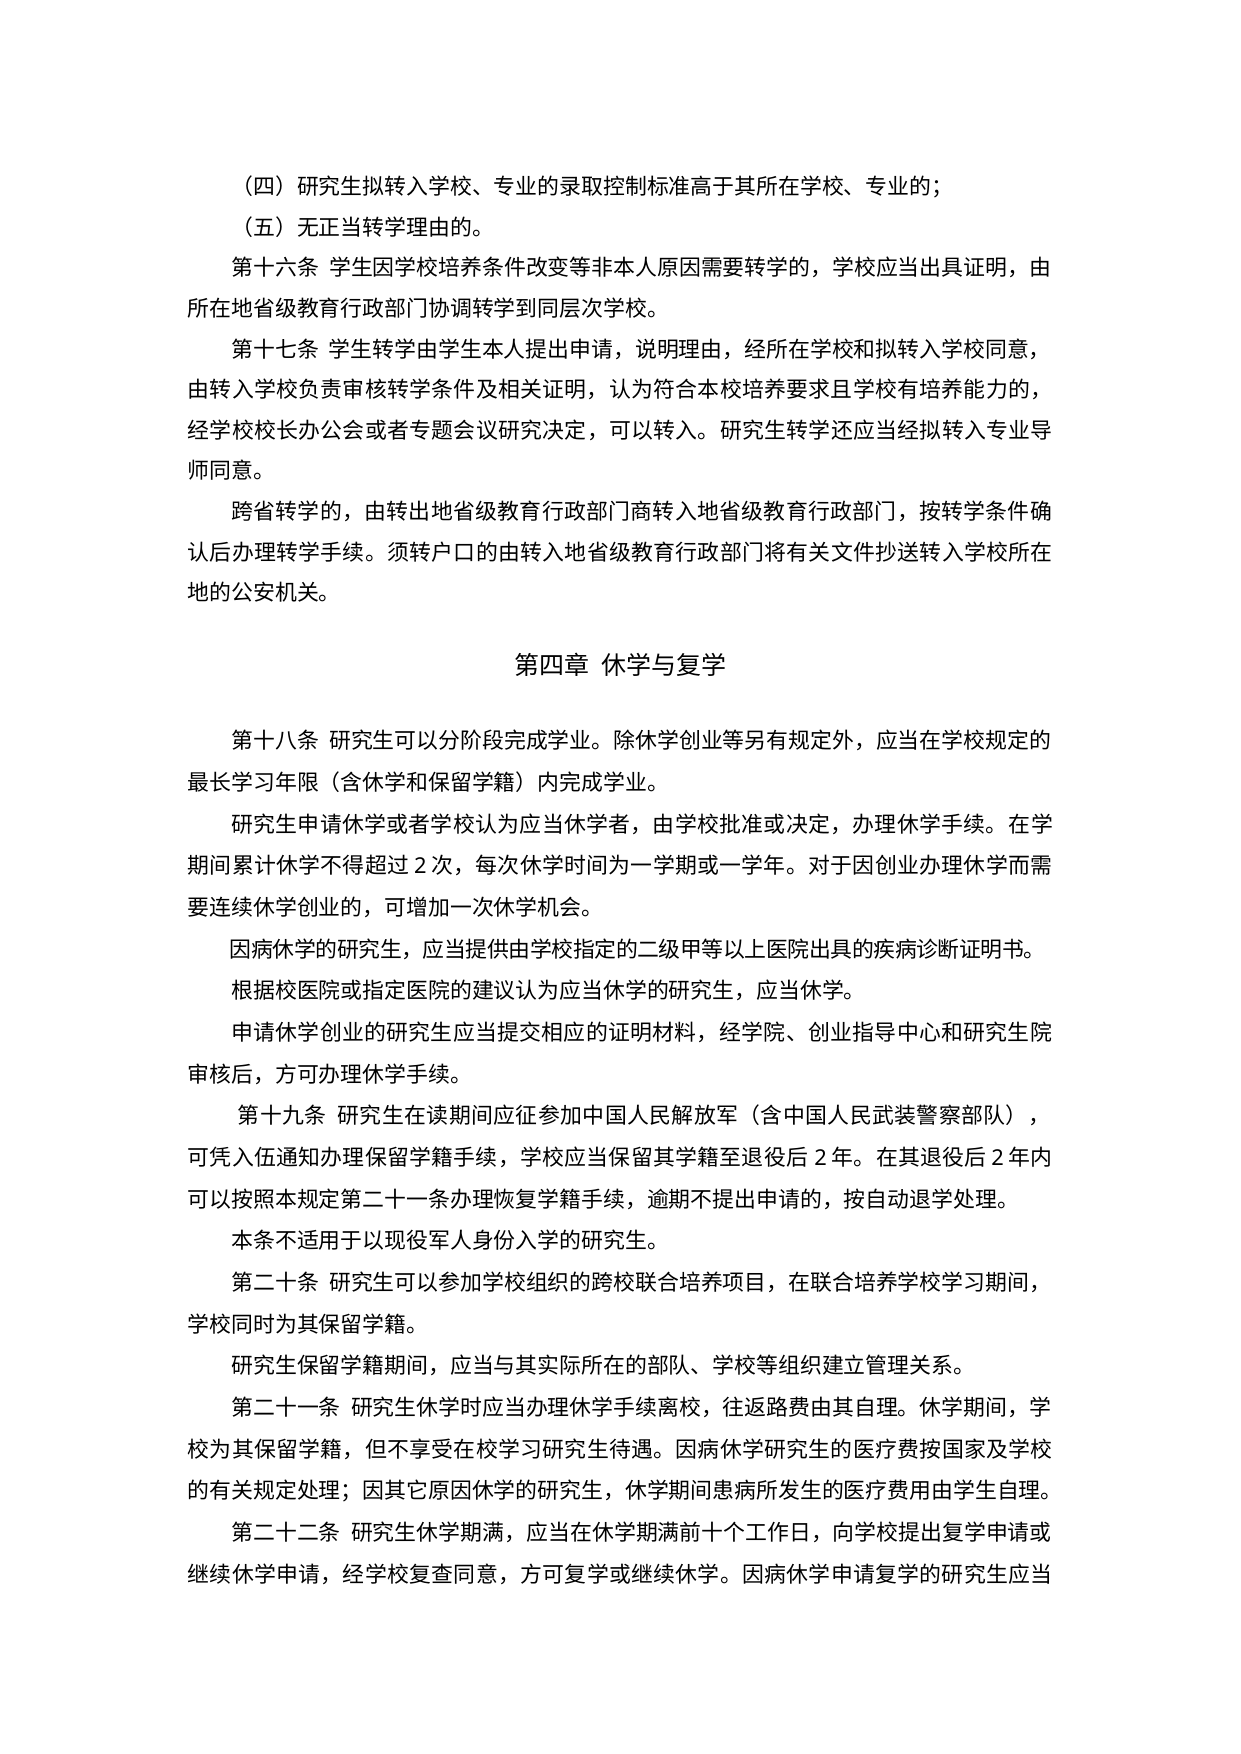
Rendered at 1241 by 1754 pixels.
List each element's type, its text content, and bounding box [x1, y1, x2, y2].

text 第十七条 学生转学由学生本人提出申请，说明理由，经所在学校和拟转入学校同意，由转入学校负责审核转学条件及相关证明，认为符合本校培养要求且学校有培养能力的，经学校校长办公会或者专题会议研究决定，可以转入。研究生转学还应当经拟转入专业导师同意。 [187, 324, 1053, 487]
text 研究生申请休学或者学校认为应当休学者，由学校批准或决定，办理休学手续。在学期间累计休学不得超过2次，每次休学时间为一学期或一学年。对于因创业办理休学而需要连续休学创业的，可增加一次休学机会。 [187, 799, 1053, 924]
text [187, 1507, 1053, 1591]
text 申请休学创业的研究生应当提交相应的证明材料，经学院、创业指导中心和研究生院审核后，方可办理休学手续。 [187, 1007, 1053, 1091]
text （五）无正当转学理由的。 [187, 203, 1053, 243]
text 因病休学的研究生，应当提供由学校指定的二级甲等以上医院出具的疾病诊断证明书。 [187, 924, 1053, 966]
text 第十六条 学生因学校培养条件改变等非本人原因需要转学的，学校应当出具证明，由所在地省级教育行政部门协调转学到同层次学校。 [187, 243, 1053, 324]
text 第十八条 研究生可以分阶段完成学业。除休学创业等另有规定外，应当在学校规定的最长学习年限（含休学和保留学籍）内完成学业。 [187, 716, 1053, 799]
text （四）研究生拟转入学校、专业的录取控制标准高于其所在学校、专业的； [187, 162, 1053, 203]
text 第十九条 研究生在读期间应征参加中国人民解放军（含中国人民武装警察部队），可凭入伍通知办理保留学籍手续，学校应当保留其学籍至退役后2年。在其退役后2年内可以按照本规定第二十一条办理恢复学籍手续，逾期不提出申请的，按自动退学处理。 [187, 1091, 1053, 1216]
text 跨省转学的，由转出地省级教育行政部门商转入地省级教育行政部门，按转学条件确认后办理转学手续。须转户口的由转入地省级教育行政部门将有关文件抄送转入学校所在地的公安机关。 [187, 487, 1053, 609]
text 根据校医院或指定医院的建议认为应当休学的研究生，应当休学。 [187, 966, 1053, 1007]
text 研究生保留学籍期间，应当与其实际所在的部队、学校等组织建立管理关系。 [187, 1341, 1053, 1382]
text 本条不适用于以现役军人身份入学的研究生。 [187, 1216, 1053, 1257]
text 第四章 休学与复学 [187, 641, 1053, 683]
text 第二十条 研究生可以参加学校组织的跨校联合培养项目，在联合培养学校学习期间，学校同时为其保留学籍。 [187, 1257, 1053, 1341]
text 第二十一条 研究生休学时应当办理休学手续离校，往返路费由其自理。休学期间，学校为其保留学籍，但不享受在校学习研究生待遇。因病休学研究生的医疗费按国家及学校的有关规定处理；因其它原因休学的研究生，休学期间患病所发生的医疗费用由学生自理。 [187, 1382, 1053, 1507]
